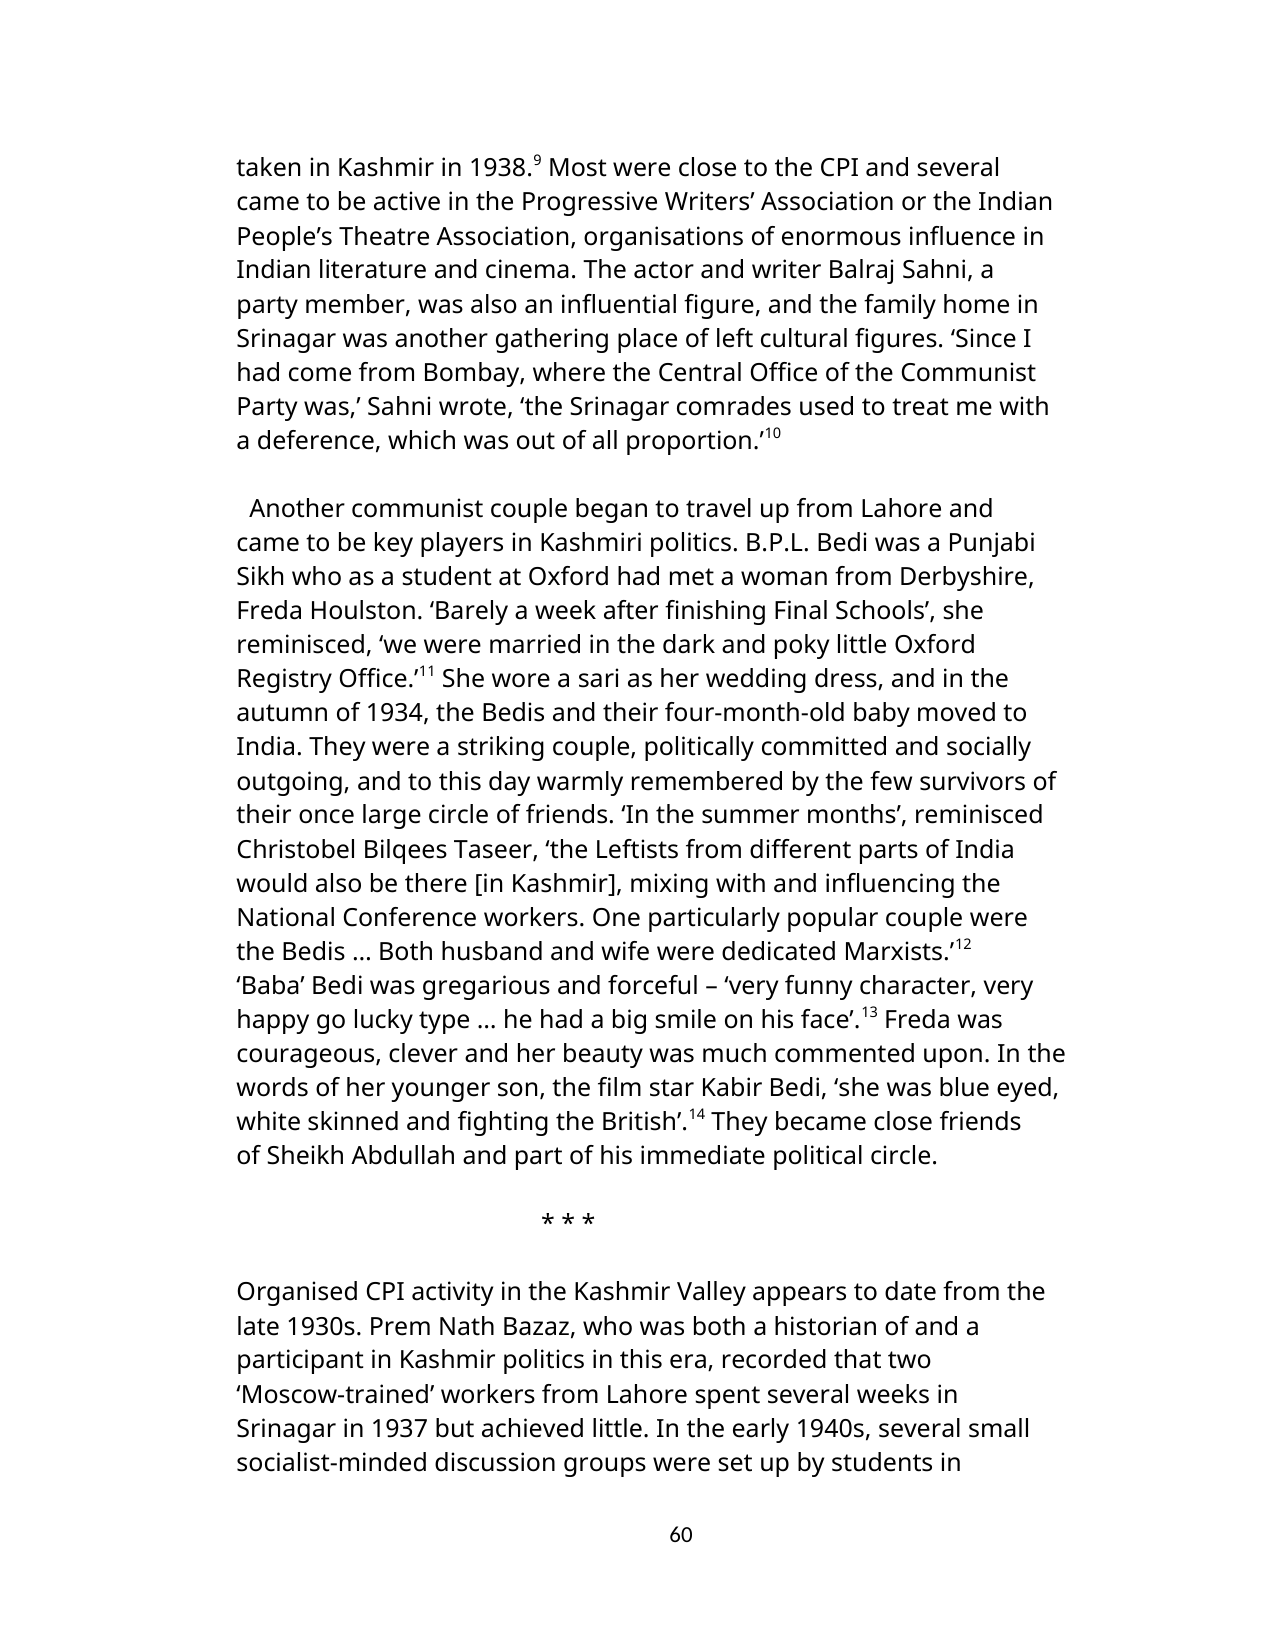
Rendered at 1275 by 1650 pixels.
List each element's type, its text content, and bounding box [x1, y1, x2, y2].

text Freda Houlston. ‘Barely a week after finishing Final Schools’, she [236, 593, 1125, 627]
text People’s Theatre Association, organisations of enormous influence in [236, 218, 1125, 252]
text party member, was also an influential figure, and the family home in [236, 286, 1125, 320]
text Organised CPI activity in the Kashmir Valley appears to date from the [236, 1274, 1125, 1308]
text late 1930s. Prem Nath Bazaz, who was both a historian of and a [236, 1308, 1125, 1342]
text outgoing, and to this day warmly remembered by the few survivors of [236, 763, 1125, 797]
text of Sheikh Abdullah and part of his immediate political circle. [236, 1138, 1125, 1172]
text came to be key players in Kashmiri politics. B.P.L. Bedi was a Punjabi [236, 525, 1125, 559]
text socialist-minded discussion groups were set up by students in [236, 1444, 1125, 1478]
text courageous, clever and her beauty was much commented upon. In the [236, 1036, 1125, 1070]
text words of her younger son, the film star Kabir Bedi, ‘she was blue eyed, [236, 1070, 1125, 1104]
text India. They were a striking couple, politically committed and socially [236, 729, 1125, 763]
text Sikh who as a student at Oxford had met a woman from Derbyshire, [236, 559, 1125, 593]
text a deference, which was out of all proportion.’10 [236, 422, 1125, 457]
text participant in Kashmir politics in this era, recorded that two [236, 1342, 1125, 1376]
text * * * [236, 1206, 1125, 1240]
text taken in Kashmir in 1938.9 Most were close to the CPI and several [236, 150, 1125, 184]
text autumn of 1934, the Bedis and their four-month-old baby moved to [236, 695, 1125, 729]
text Another communist couple began to travel up from Lahore and [236, 491, 1125, 525]
text came to be active in the Progressive Writers’ Association or the Indian [236, 184, 1125, 218]
text white skinned and fighting the British’.14 They became close friends [236, 1104, 1125, 1138]
text Party was,’ Sahni wrote, ‘the Srinagar comrades used to treat me with [236, 388, 1125, 422]
text would also be there [in Kashmir], mixing with and influencing the [236, 865, 1125, 899]
text happy go lucky type … he had a big smile on his face’.13 Freda was [236, 1002, 1125, 1036]
text ‘Baba’ Bedi was gregarious and forceful – ‘very funny character, very [236, 967, 1125, 1002]
text ‘Moscow-trained’ workers from Lahore spent several weeks in [236, 1376, 1125, 1410]
text the Bedis … Both husband and wife were dedicated Marxists.’12 [236, 933, 1125, 967]
text Srinagar was another gathering place of left cultural figures. ‘Since I [236, 320, 1125, 354]
text their once large circle of friends. ‘In the summer months’, reminisced [236, 797, 1125, 831]
text reminisced, ‘we were married in the dark and poky little Oxford [236, 627, 1125, 661]
text Christobel Bilqees Taseer, ‘the Leftists from different parts of India [236, 831, 1125, 865]
text National Conference workers. One particularly popular couple were [236, 899, 1125, 933]
text had come from Bombay, where the Central Office of the Communist [236, 354, 1125, 388]
text Indian literature and cinema. The actor and writer Balraj Sahni, a [236, 252, 1125, 286]
text Registry Office.’11 She wore a sari as her wedding dress, and in the [236, 661, 1125, 695]
text Srinagar in 1937 but achieved little. In the early 1940s, several small [236, 1410, 1125, 1444]
